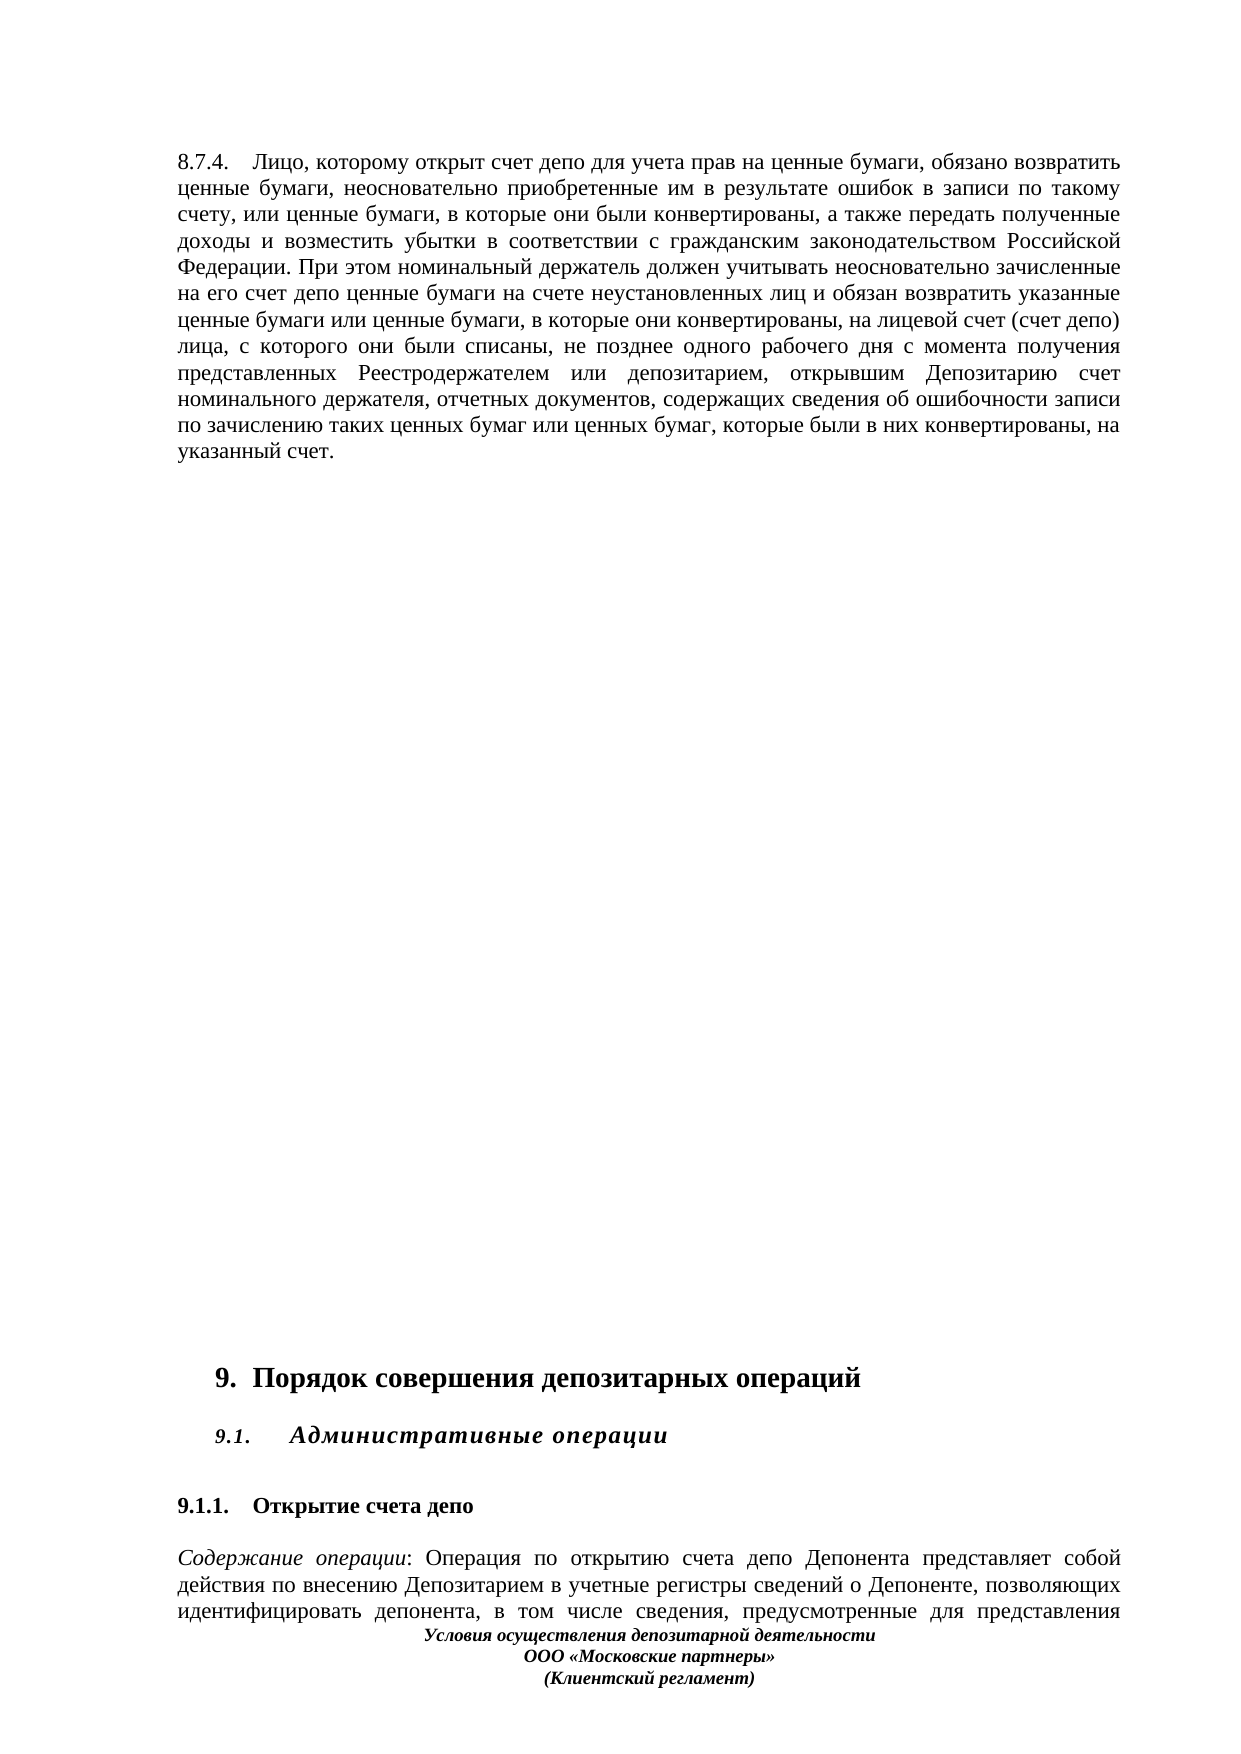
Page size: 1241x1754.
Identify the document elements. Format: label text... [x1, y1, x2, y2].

text Порядок совершения депозитарных операций [215, 1360, 1122, 1393]
text Административные операции [215, 1420, 1122, 1449]
text Открытие счета депо [177, 1492, 1122, 1518]
list Лицо, которому открыт счет депо для учета прав на ценные бумаги, обязано возвратить ценные бумаги, неосновательно приобретенные им в результате ошибок в записи по такому счету, или ценные бумаги, в которые они были конвертированы, а также передать полученные доходы и возместить убытки в соответствии с гражданским законодательством Российской Федерации. При этом номинальный держатель должен учитывать неосновательно зачисленные на его счет депо ценные бумаги на счете неустановленных лиц и обязан возвратить указанные ценные бумаги или ценные бумаги, в которые они конвертированы, на лицевой счет (счет депо) лица, с которого они были списаны, не позднее одного рабочего дня с момента получения представленных Реестродержателем или депозитарием, открывшим Депозитарию счет номинального держателя, отчетных документов, содержащих сведения об ошибочности записи по зачислению таких ценных бумаг или ценных бумаг, которые были в них конвертированы, на указанный счет. [177, 148, 1122, 464]
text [177, 1544, 1122, 1623]
